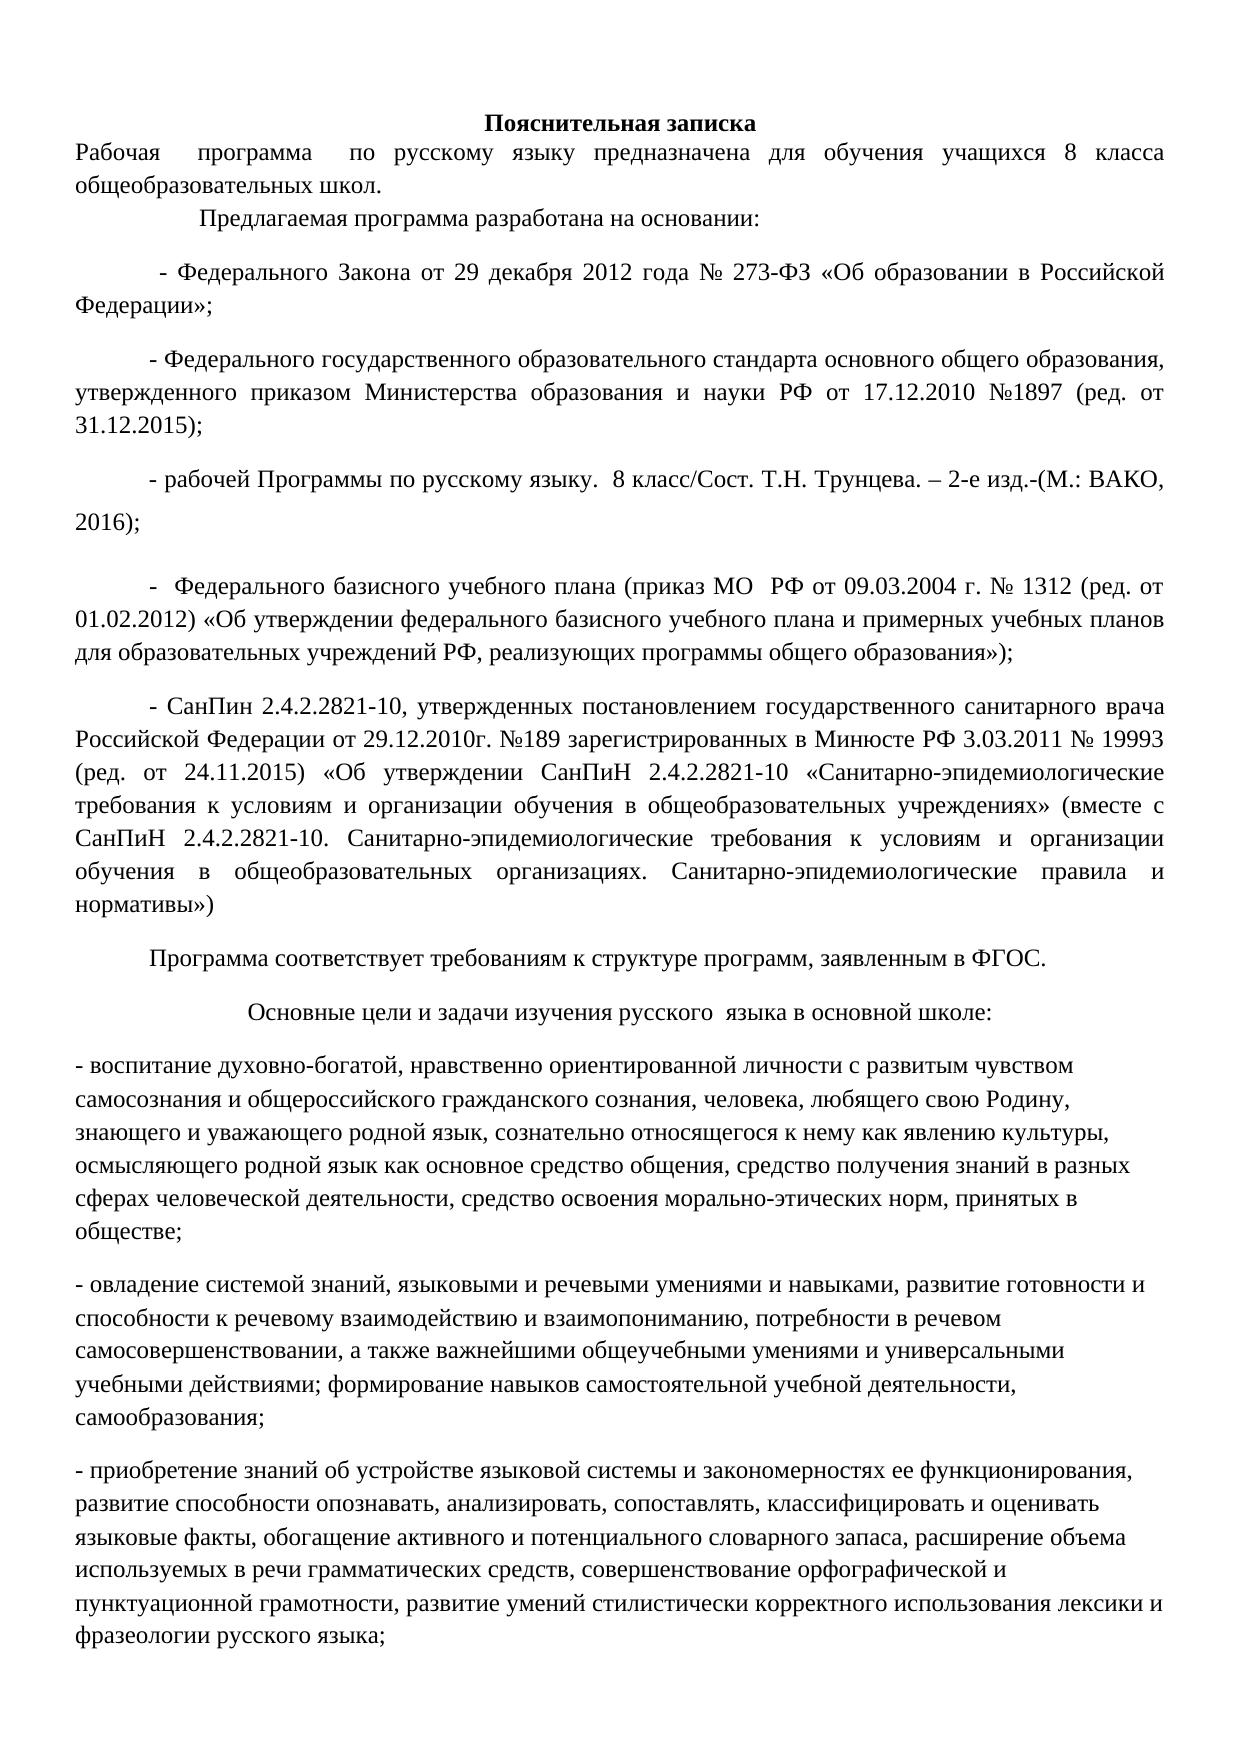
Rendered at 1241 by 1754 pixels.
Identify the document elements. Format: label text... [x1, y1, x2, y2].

text Основные цели и задачи изучения русского языка в основной школе: [75, 997, 1165, 1026]
text - воспитание духовно-богатой, нравственно ориентированной личности с развитым чувством самосознания и общероссийского гражданского сознания, человека, любящего свою Родину, знающего и уважающего родной язык, сознательно относящегося к нему как явлению культуры, осмысляющего родной язык как основное средство общения, средство получения знаний в разных сферах человеческой деятельности, средство освоения морально-этических норм, принятых в обществе; [75, 1051, 1165, 1244]
text Программа соответствует требованиям к структуре программ, заявленным в ФГОС. [75, 943, 1165, 972]
text - Федерального базисного учебного плана (приказ МО РФ от 09.03.2004 г. № 1312 (ред. от 01.02.2012) «Об утверждении федерального базисного учебного плана и примерных учебных планов для образовательных учреждений РФ, реализующих программы общего образования»); [75, 571, 1165, 666]
text Предлагаемая программа разработана на основании: [75, 203, 1165, 232]
text - Федерального государственного образовательного стандарта основного общего образования, утвержденного приказом Министерства образования и науки РФ от 17.12.2010 №1897 (ред. от 31.12.2015); [75, 344, 1165, 439]
text - овладение системой знаний, языковыми и речевыми умениями и навыками, развитие готовности и способности к речевому взаимодействию и взаимопониманию, потребности в речевом самосовершенствовании, а также важнейшими общеучебными умениями и универсальными учебными действиями; формирование навыков самостоятельной учебной деятельности, самообразования; [75, 1269, 1165, 1430]
text - Федерального Закона от 29 декабря 2012 года № 273-ФЗ «Об образовании в Российской Федерации»; [75, 257, 1165, 319]
text Рабочая программа по русскому языку предназначена для обучения учащихся 8 класса общеобразовательных школ. [75, 137, 1165, 199]
text - СанПин 2.4.2.2821-10, утвержденных постановлением государственного санитарного врача Российской Федерации от 29.12.2010г. №189 зарегистрированных в Минюсте РФ 3.03.2011 № 19993 (ред. от 24.11.2015) «Об утверждении СанПиН 2.4.2.2821-10 «Санитарно-эпидемиологические требования к условиям и организации обучения в общеобразовательных учреждениях» (вместе с СанПиН 2.4.2.2821-10. Санитарно-эпидемиологические требования к условиям и организации обучения в общеобразовательных организациях. Санитарно-эпидемиологические правила и нормативы») [75, 691, 1165, 918]
text Пояснительная записка [75, 108, 1165, 137]
text - рабочей Программы по русскому языку. 8 класс/Сост. Т.Н. Трунцева. – 2-е изд.-(М.: ВАКО, 2016); [75, 464, 1165, 536]
text - приобретение знаний об устройстве языковой системы и закономерностях ее функционирования, развитие способности опознавать, анализировать, сопоставлять, классифицировать и оценивать языковые факты, обогащение активного и потенциального словарного запаса, расширение объема используемых в речи грамматических средств, совершенствование орфографической и пунктуационной грамотности, развитие умений стилистически корректного использования лексики и фразеологии русского языка; [75, 1456, 1165, 1649]
